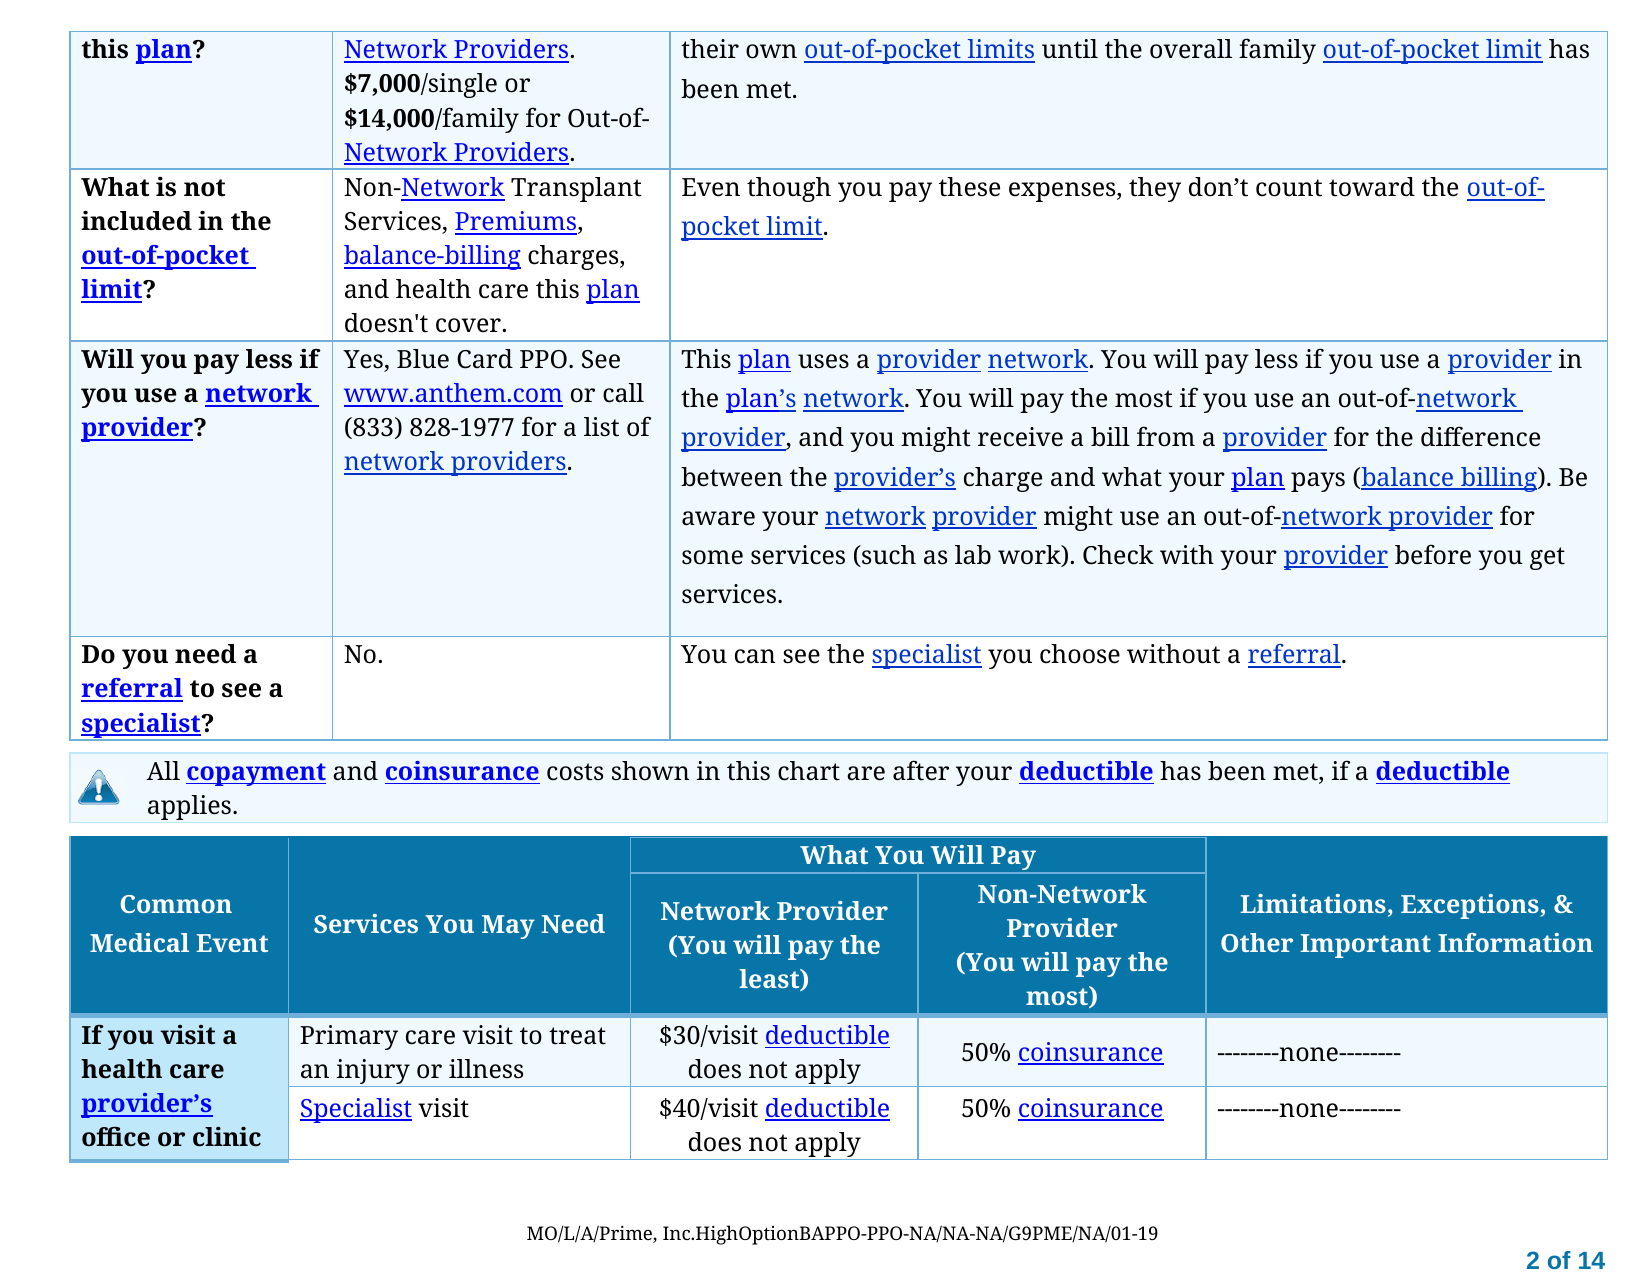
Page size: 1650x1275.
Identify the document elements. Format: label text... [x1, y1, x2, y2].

table_cell You can see the specialist you choose without a referral. [671, 637, 1607, 739]
table_cell 50% coinsurance [919, 1018, 1205, 1086]
table_cell --------none-------- [1207, 1087, 1607, 1159]
table_header All and costs shown in this chart are after your has been met, if a applies. [135, 754, 1607, 822]
table_header Limitations, Exceptions, & Other Important Information [1206, 836, 1607, 1013]
table_cell Will you pay less if you use a network provider? [71, 342, 332, 636]
table_cell What is not included in the out-of-pocket limit? [71, 170, 332, 340]
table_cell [71, 32, 332, 168]
table_cell Non-Network Provider (You will pay the most) [919, 874, 1205, 1013]
table_header [71, 754, 135, 822]
table_cell This plan uses a provider network. You will pay less if you use a provider in the plan’s network. You will pay the most if you use an out-of-network provider, and you might receive a bill from a provider for the difference between the provider’s charge and what your plan pays (balance billing). Be aware your network provider might use an out-of-network provider for some services (such as lab work). Check with your provider before you get services. [671, 342, 1607, 636]
table_cell Primary care visit to treat an injury or illness [289, 1018, 630, 1086]
table_header What You Will Pay [631, 838, 1205, 872]
table_cell If you visit a health care provider’s office or clinic [71, 1018, 288, 1159]
table_header Services You May Need [288, 836, 630, 1013]
table_cell Even though you pay these expenses, they don’t count toward the out-of-pocket limit. [671, 170, 1607, 340]
table_cell $40/visit deductible does not apply [631, 1087, 917, 1159]
table_header Common Medical Event [71, 836, 288, 1013]
table_cell Network Provider (You will pay the least) [631, 874, 917, 1013]
table_cell Do you need a referral to see a specialist? [71, 637, 332, 739]
table_cell $30/visit deductible does not apply [631, 1018, 917, 1086]
table_cell Non-Network Transplant Services, Premiums, balance-billing charges, and health care this plan doesn't cover. [333, 170, 669, 340]
table_cell Yes, Blue Card PPO. See www.anthem.com or call (833) 828-1977 for a list of network providers. [333, 342, 669, 636]
picture [71, 769, 127, 807]
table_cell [333, 32, 669, 168]
table_cell Specialist visit [289, 1087, 630, 1159]
table_cell No. [333, 637, 669, 739]
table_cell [671, 32, 1607, 168]
table_cell --------none-------- [1207, 1018, 1607, 1086]
table_cell 50% coinsurance [919, 1087, 1205, 1159]
